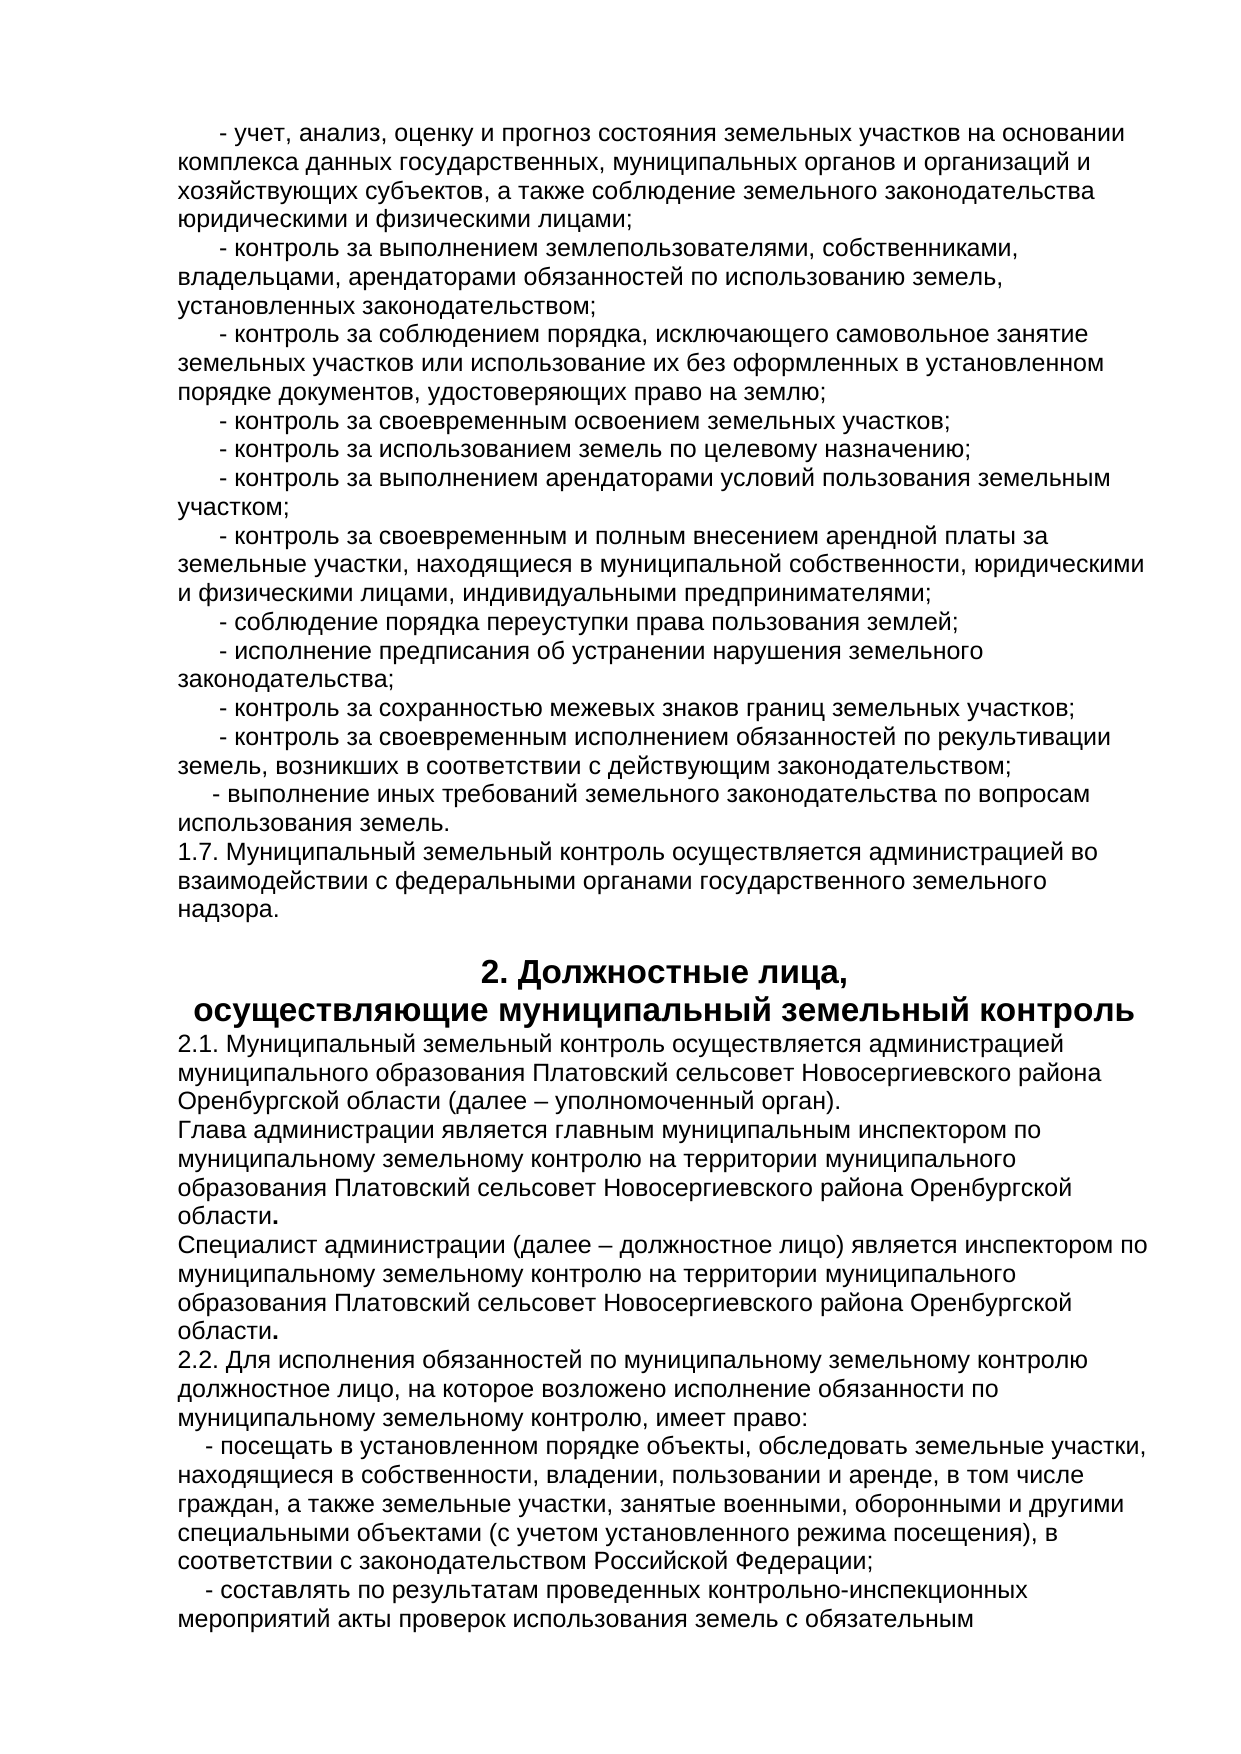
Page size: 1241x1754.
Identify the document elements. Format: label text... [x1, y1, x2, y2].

text Глава администрации является главным муниципальным инспектором по муниципальному земельному контролю на территории муниципального образования Платовский сельсовет Новосергиевского района Оренбургской области. Специалист администрации (далее – должностное лицо) является инспектором по муниципальному земельному контролю на территории муниципального образования Платовский сельсовет Новосергиевского района Оренбургской области. [177, 1115, 1152, 1345]
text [177, 1345, 1152, 1632]
text 2. Должностные лица, осуществляющие муниципальный земельный контроль [177, 952, 1152, 1029]
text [177, 118, 1152, 837]
text 1.7. Муниципальный земельный контроль осуществляется администрацией во взаимодействии с федеральными органами государственного земельного надзора. [177, 837, 1152, 923]
text 2.1. Муниципальный земельный контроль осуществляется администрацией муниципального образования Платовский сельсовет Новосергиевского района Оренбургской области (далее – уполномоченный орган). [177, 1029, 1152, 1115]
